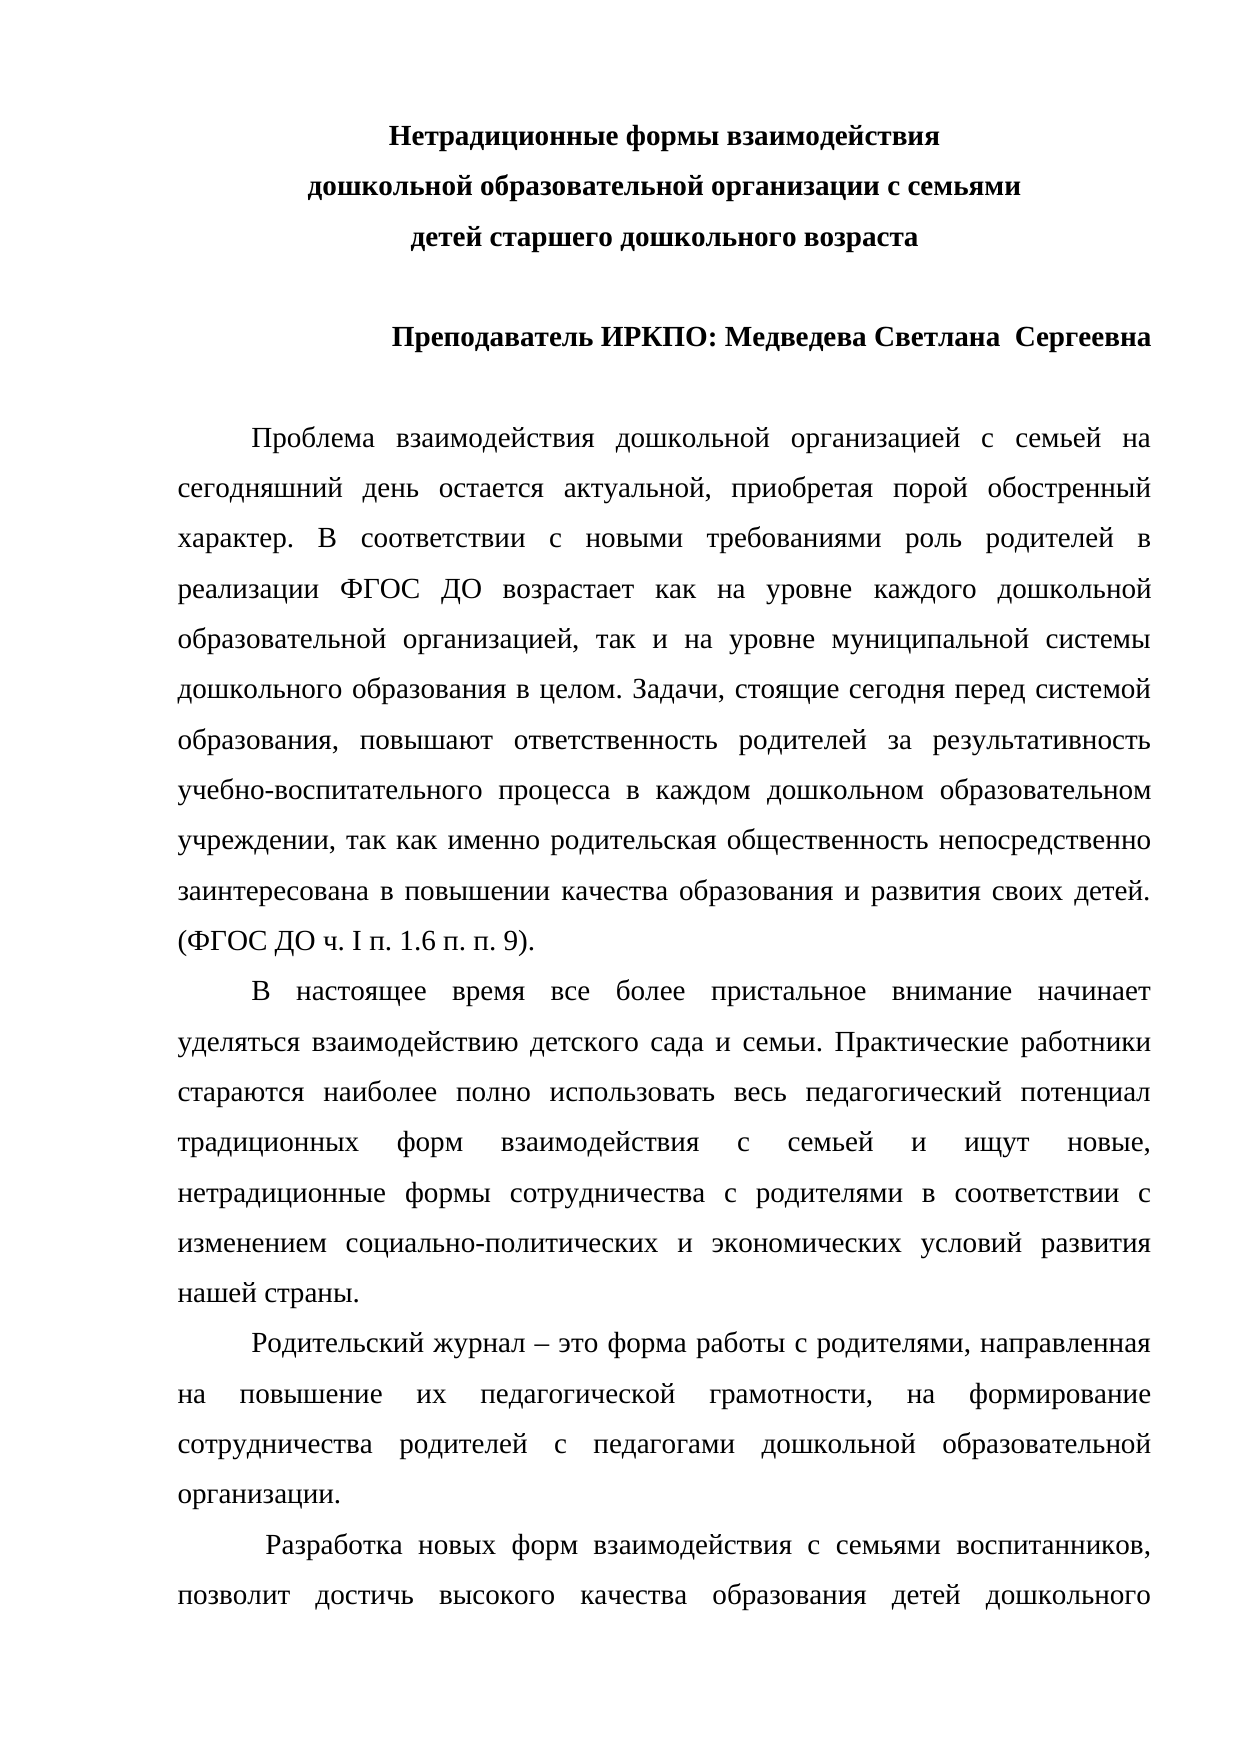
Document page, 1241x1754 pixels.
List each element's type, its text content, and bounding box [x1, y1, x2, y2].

text дошкольной образовательной организации с семьями [177, 168, 1152, 202]
text Нетрадиционные формы взаимодействия [177, 118, 1152, 152]
text Проблема взаимодействия дошкольной организацией с семьей на сегодняшний день остается актуальной, приобретая порой обостренный характер. В соответствии с новыми требованиями роль родителей в реализации ФГОС ДО возрастает как на уровне каждого дошкольной образовательной организацией, так и на уровне муниципальной системы дошкольного образования в целом. Задачи, стоящие сегодня перед системой образования, повышают ответственность родителей за результативность учебно-воспитательного процесса в каждом дошкольном образовательном учреждении, так как именно родительская общественность непосредственно заинтересована в повышении качества образования и развития своих детей. (ФГОС ДО ч. I п. 1.6 п. п. 9). [177, 420, 1152, 957]
text детей старшего дошкольного возраста [177, 219, 1152, 252]
text Преподаватель ИРКПО: Медведева Светлана Сергеевна [177, 319, 1152, 353]
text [177, 1527, 1152, 1611]
text Родительский журнал – это форма работы с родителями, направленная на повышение их педагогической грамотности, на формирование сотрудничества родителей с педагогами дошкольной образовательной организации. [177, 1326, 1152, 1510]
text В настоящее время все более пристальное внимание начинает уделяться взаимодействию детского сада и семьи. Практические работники стараются наиболее полно использовать весь педагогический потенциал традиционных форм взаимодействия с семьей и ищут новые, нетрадиционные формы сотрудничества с родителями в соответствии с изменением социально-политических и экономических условий развития нашей страны. [177, 973, 1152, 1309]
